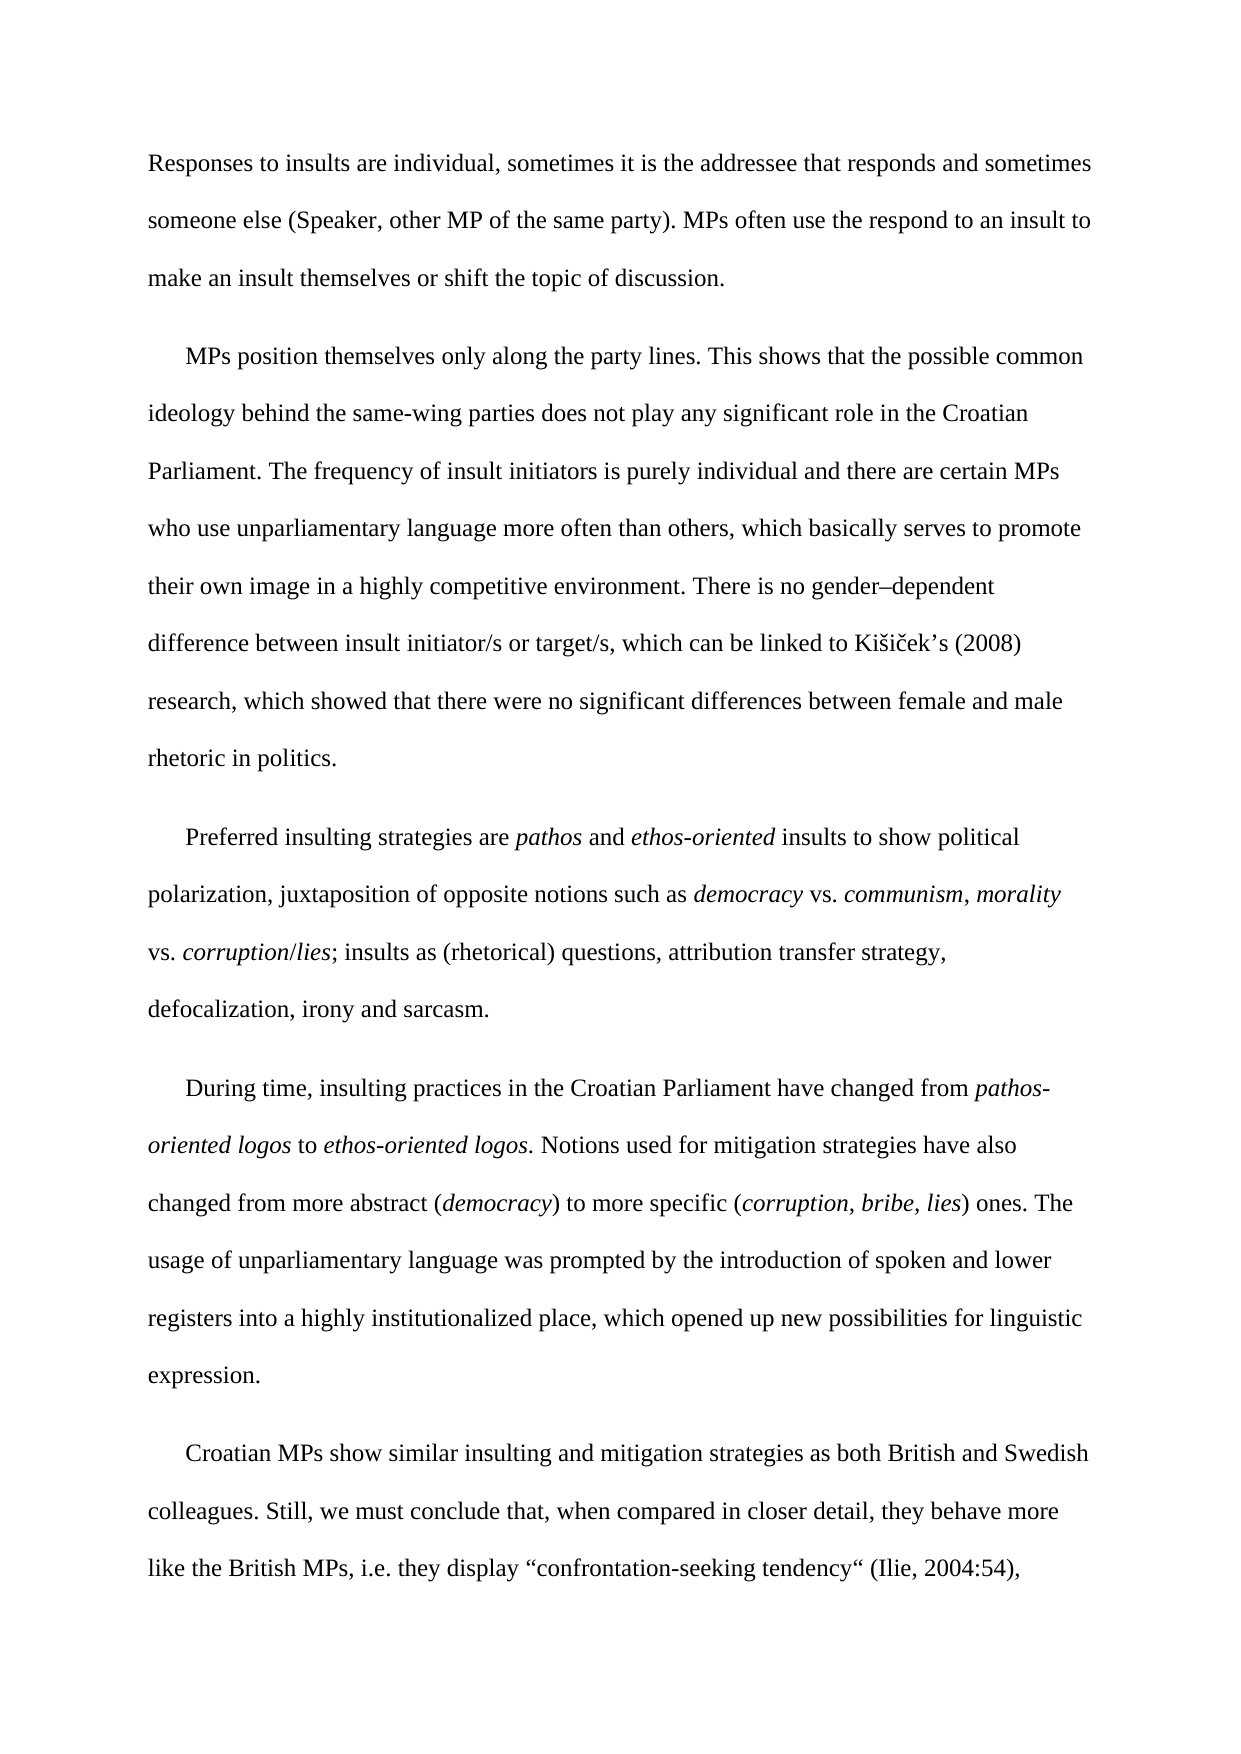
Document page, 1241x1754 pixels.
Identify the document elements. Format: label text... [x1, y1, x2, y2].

text Preferred insulting strategies are pathos and ethos-oriented insults to show political polarization, juxtaposition of opposite notions such as democracy vs. communism, morality vs. corruption/lies; insults as (rhetorical) questions, attribution transfer strategy, defocalization, irony and sarcasm. [148, 822, 1093, 1023]
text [148, 148, 1093, 291]
text MPs position themselves only along the party lines. This shows that the possible common ideology behind the same-wing parties does not play any significant role in the Croatian Parliament. The frequency of insult initiators is purely individual and there are certain MPs who use unparliamentary language more often than others, which basically serves to promote their own image in a highly competitive environment. There is no gender–dependent difference between insult initiator/s or target/s, which can be linked to Kišiček’s (2008) research, which showed that there were no significant differences between female and male rhetoric in politics. [148, 341, 1093, 772]
text During time, insulting practices in the Croatian Parliament have changed from pathos-oriented logos to ethos-oriented logos. Notions used for mitigation strategies have also changed from more abstract (democracy) to more specific (corruption, bribe, lies) ones. The usage of unparliamentary language was prompted by the introduction of spoken and lower registers into a highly institutionalized place, which opened up new possibilities for linguistic expression. [148, 1073, 1093, 1389]
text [148, 1438, 1093, 1582]
